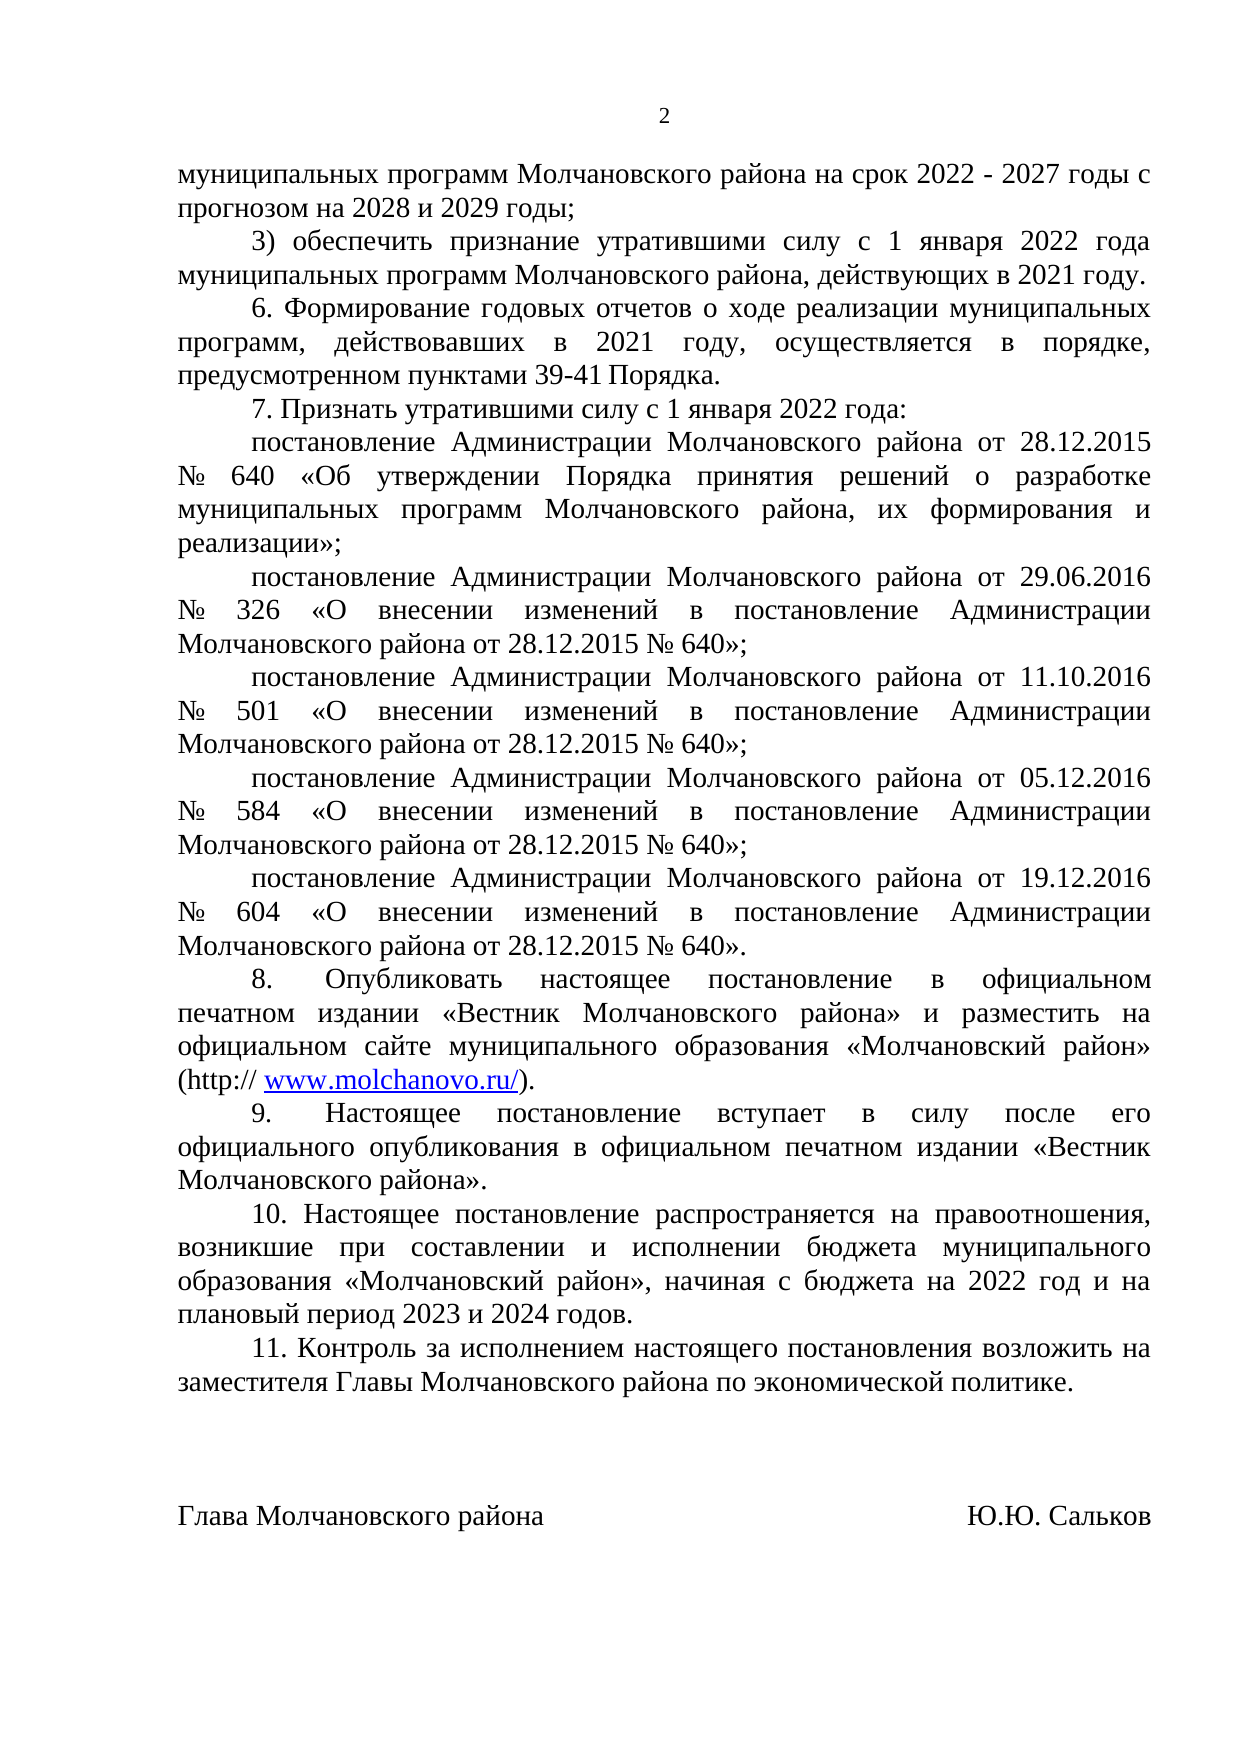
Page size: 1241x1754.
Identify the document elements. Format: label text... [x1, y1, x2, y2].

text 11. Контроль за исполнением настоящего постановления возложить на заместителя Главы Молчановского района по экономической политике. [177, 1330, 1152, 1397]
text Глава Молчановского района Ю.Ю. Сальков [177, 1498, 1152, 1531]
text постановление Администрации Молчановского района от 29.06.2016 № 326 «О внесении изменений в постановление Администрации Молчановского района от 28.12.2015 № 640»; [177, 559, 1152, 659]
text 7. Признать утратившими силу с 1 января 2022 года: [177, 391, 1152, 424]
text постановление Администрации Молчановского района от 05.12.2016 № 584 «О внесении изменений в постановление Администрации Молчановского района от 28.12.2015 № 640»; [177, 760, 1152, 861]
list Настоящее постановление вступает в силу после его официального опубликования в официальном печатном издании «Вестник Молчановского района». [177, 1095, 1152, 1196]
list Опубликовать настоящее постановление в официальном печатном издании «Вестник Молчановского района» и разместить на официальном сайте муниципального образования «Молчановский район» (http:// www.molchanovo.ru/). [177, 961, 1152, 1095]
text 3) обеспечить признание утратившими силу с 1 января 2022 года муниципальных программ Молчановского района, действующих в 2021 году. [177, 223, 1152, 290]
text постановление Администрации Молчановского района от 19.12.2016 № 604 «О внесении изменений в постановление Администрации Молчановского района от 28.12.2015 № 640». [177, 861, 1152, 961]
text постановление Администрации Молчановского района от 28.12.2015 № 640 «Об утверждении Порядка принятия решений о разработке муниципальных программ Молчановского района, их формирования и реализации»; [177, 424, 1152, 559]
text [177, 156, 1152, 223]
text 6. Формирование годовых отчетов о ходе реализации муниципальных программ, действовавших в 2021 году, осуществляется в порядке, предусмотренном пунктами 39-41 Порядка. [177, 290, 1152, 391]
text 10. Настоящее постановление распространяется на правоотношения, возникшие при составлении и исполнении бюджета муниципального образования «Молчановский район», начиная с бюджета на 2022 год и на плановый период 2023 и 2024 годов. [177, 1196, 1152, 1330]
text постановление Администрации Молчановского района от 11.10.2016 № 501 «О внесении изменений в постановление Администрации Молчановского района от 28.12.2015 № 640»; [177, 659, 1152, 760]
